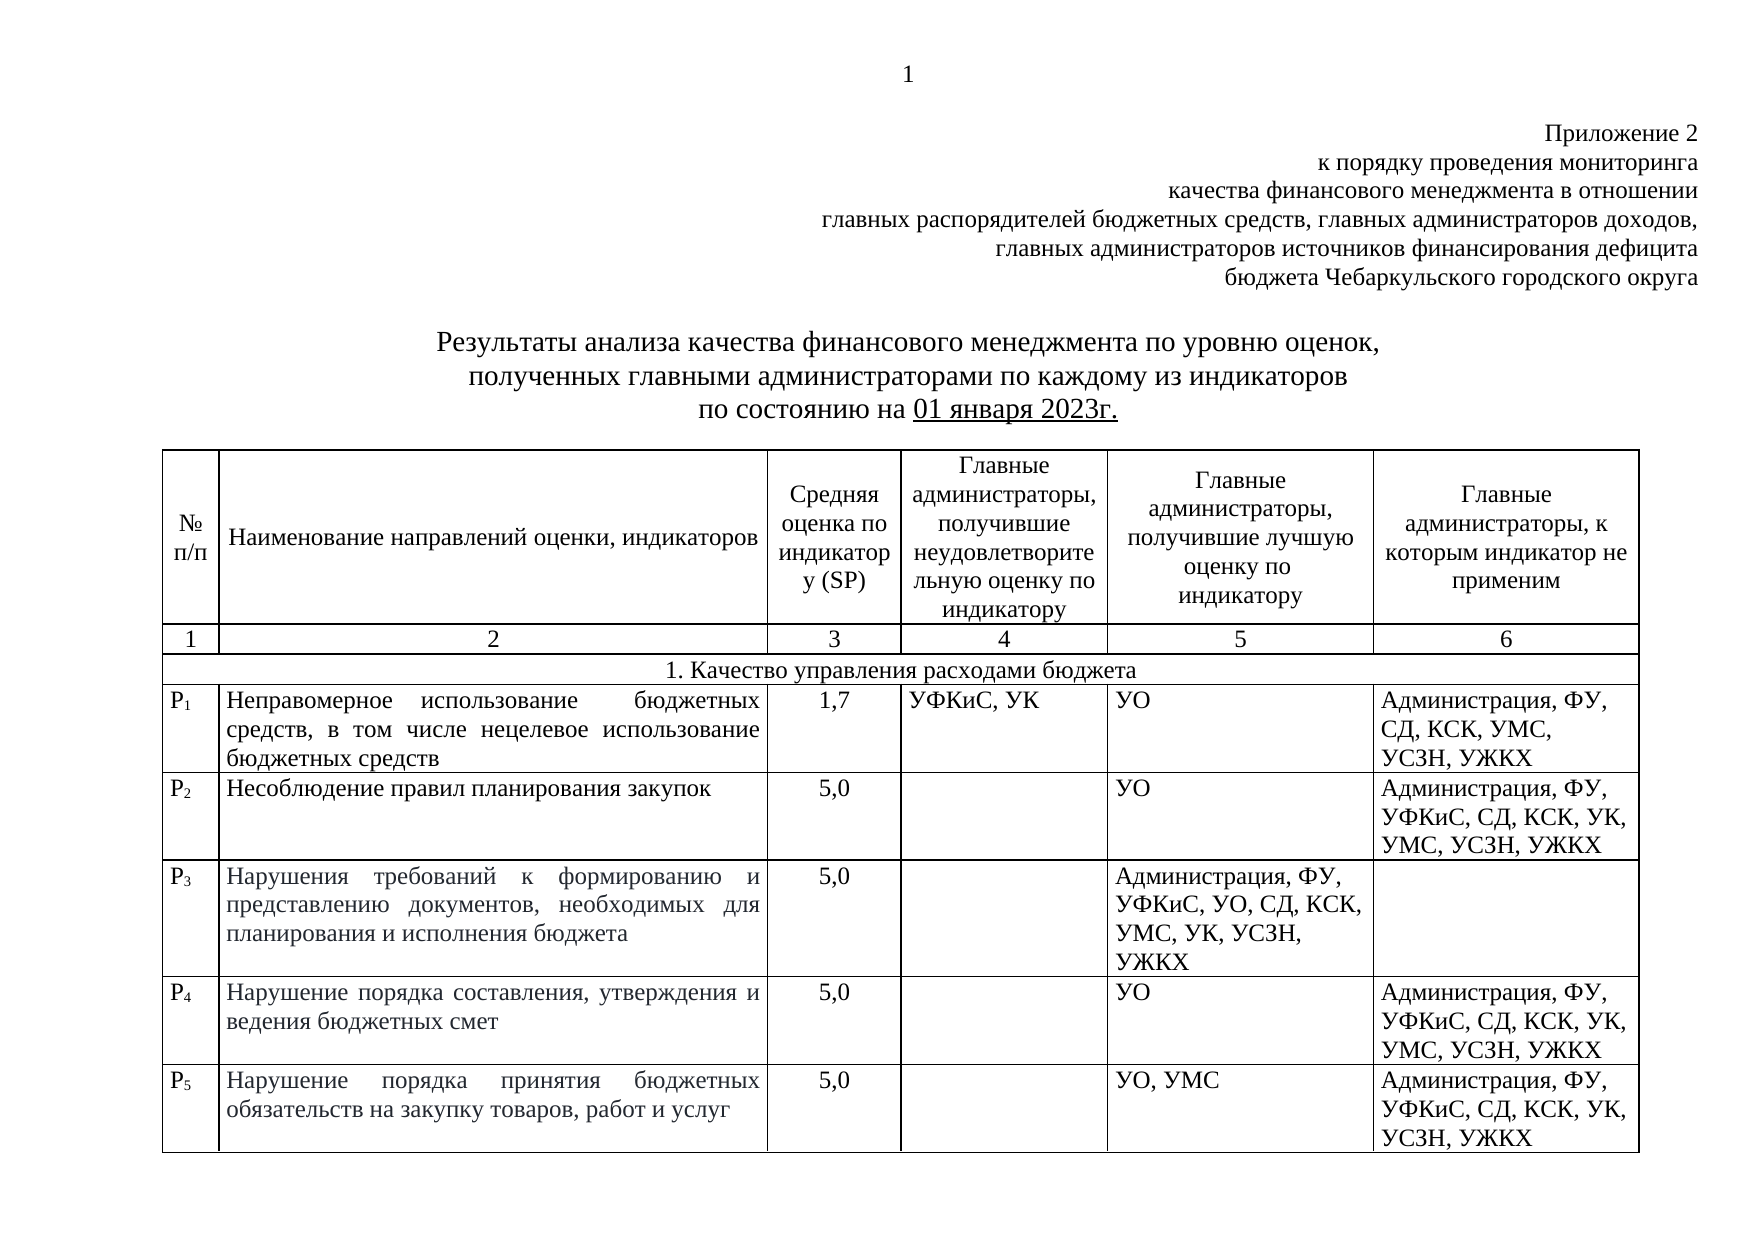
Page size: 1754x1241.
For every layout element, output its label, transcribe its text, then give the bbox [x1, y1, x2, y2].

table_cell [1374, 861, 1638, 976]
table_cell Нарушения требований к формированию и представлению документов, необходимых для планирования и исполнения бюджета [220, 861, 767, 976]
table_cell УФКиС, УК [902, 685, 1107, 771]
table_cell [902, 1065, 1107, 1151]
table_cell УО, УМС [1108, 1065, 1373, 1151]
table_cell 5 [1108, 625, 1373, 653]
table_header Главные администраторы, получившие лучшую оценку по индикатору [1108, 451, 1373, 623]
table_cell 5,0 [768, 861, 900, 976]
table_cell 5,0 [768, 977, 900, 1063]
table_cell Администрация, ФУ, УФКиС, СД, КСК, УК, УСЗН, УЖКХ [1374, 1065, 1638, 1151]
list Приложение 2 [177, 118, 1698, 147]
table_cell Р5 [163, 1065, 218, 1151]
text Результаты анализа качества финансового менеджмента по уровню оценок, [118, 324, 1698, 358]
table_header Наименование направлений оценки, индикаторов [220, 451, 767, 623]
table_cell Нарушение порядка принятия бюджетных обязательств на закупку товаров, работ и услуг [220, 1065, 767, 1151]
table_cell 4 [902, 625, 1107, 653]
table_cell Администрация, ФУ, СД, КСК, УМС, УСЗН, УЖКХ [1374, 685, 1638, 771]
table_cell Администрация, ФУ, УФКиС, СД, КСК, УК, УМС, УСЗН, УЖКХ [1374, 773, 1638, 859]
table_cell Администрация, ФУ, УФКиС, УО, СД, КСК, УМС, УК, УСЗН, УЖКХ [1108, 861, 1373, 976]
table_cell 2 [220, 625, 767, 653]
table_cell [902, 977, 1107, 1063]
text по состоянию на 01 января 2023г. [118, 391, 1698, 425]
table_header Главные администраторы, получившие неудовлетворительную оценку по индикатору [902, 451, 1107, 623]
list к порядку проведения мониторинга [177, 147, 1698, 176]
table_cell 1,7 [768, 685, 900, 771]
list качества финансового менеджмента в отношении [177, 176, 1698, 204]
table_cell Нарушение порядка составления, утверждения и ведения бюджетных смет [220, 977, 767, 1063]
table_cell Р1 [163, 685, 218, 771]
table_cell УО [1108, 773, 1373, 859]
table_header № п/п [163, 451, 218, 623]
list бюджета Чебаркульского городского округа [177, 262, 1698, 291]
table_cell [902, 861, 1107, 976]
table_cell Р4 [163, 977, 218, 1063]
table_cell 1. Качество управления расходами бюджета [163, 655, 1638, 683]
table_cell Р3 [163, 861, 218, 976]
table_cell Неправомерное использование бюджетных средств, в том числе нецелевое использование бюджетных средств [220, 685, 767, 771]
table_cell Несоблюдение правил планирования закупок [220, 773, 767, 859]
table_cell 3 [768, 625, 900, 653]
table_cell [902, 773, 1107, 859]
text полученных главными администраторами по каждому из индикаторов [118, 358, 1698, 391]
table_cell 6 [1374, 625, 1638, 653]
list главных распорядителей бюджетных средств, главных администраторов доходов, [177, 204, 1698, 233]
table_cell УО [1108, 685, 1373, 771]
table_cell УО [1108, 977, 1373, 1063]
table_header Главные администраторы, к которым индикатор не применим [1374, 451, 1638, 623]
table_cell 5,0 [768, 773, 900, 859]
table_header Средняя оценка по индикатору (SP) [768, 451, 900, 623]
table_cell Р2 [163, 773, 218, 859]
list главных администраторов источников финансирования дефицита [177, 233, 1698, 262]
table_cell 5,0 [768, 1065, 900, 1151]
table_cell Администрация, ФУ, УФКиС, СД, КСК, УК, УМС, УСЗН, УЖКХ [1374, 977, 1638, 1063]
table_cell 1 [163, 625, 218, 653]
